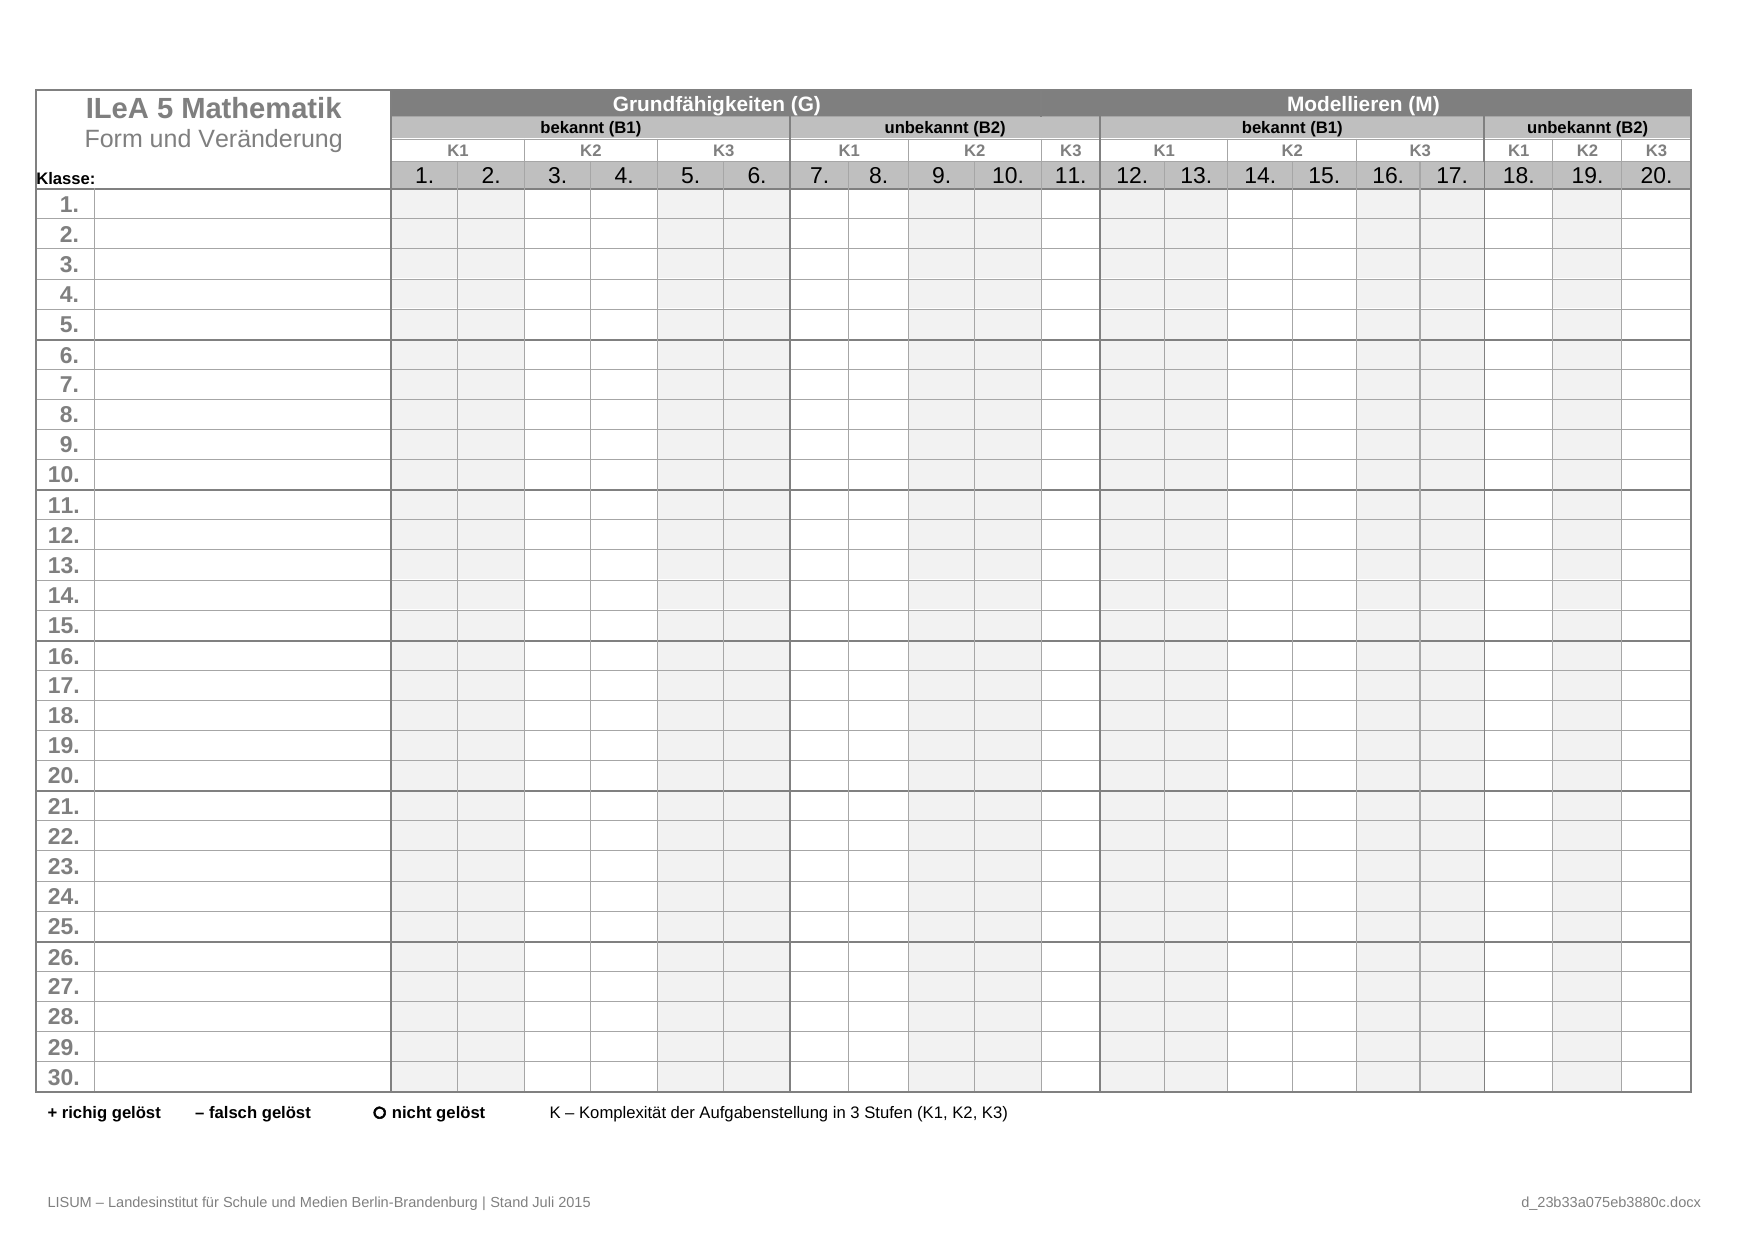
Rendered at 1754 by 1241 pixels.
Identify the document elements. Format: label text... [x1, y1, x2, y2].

table_cell [849, 701, 908, 730]
table_cell [658, 882, 723, 911]
table_cell [392, 370, 457, 399]
table_cell [458, 310, 524, 339]
table_cell [392, 792, 457, 820]
table_cell [1622, 792, 1690, 820]
table_cell [975, 219, 1041, 248]
table_cell [1228, 642, 1292, 670]
table_cell [525, 550, 590, 579]
table_cell [37, 280, 94, 308]
table_cell [791, 219, 848, 248]
table_cell [975, 581, 1041, 609]
table_cell [1357, 912, 1419, 941]
table_cell [1553, 249, 1621, 278]
table_cell [1228, 972, 1292, 1001]
table_cell [909, 851, 974, 881]
table_cell [658, 912, 723, 941]
table_cell [849, 972, 908, 1001]
table_cell [791, 943, 848, 971]
table_cell [392, 310, 457, 339]
table_cell [1228, 761, 1292, 790]
table_cell [1485, 943, 1552, 971]
table_cell [849, 491, 908, 519]
table_cell [1622, 520, 1690, 549]
table_cell [95, 219, 390, 248]
table_cell [658, 792, 723, 820]
table_cell [1293, 341, 1356, 369]
table_cell [458, 460, 524, 489]
table_cell [724, 611, 789, 640]
table_cell [591, 821, 657, 850]
table_cell [1553, 972, 1621, 1001]
table_cell [1042, 642, 1099, 670]
table_cell [1622, 671, 1690, 700]
table_cell 4. [591, 162, 657, 188]
table_cell [1421, 249, 1484, 278]
table_cell [724, 701, 789, 730]
table_cell [591, 1032, 657, 1061]
table_cell [525, 400, 590, 429]
table_cell [37, 310, 94, 339]
table_cell [1042, 249, 1099, 278]
table_cell [458, 1002, 524, 1031]
table_cell [1357, 550, 1419, 579]
table_cell [1228, 520, 1292, 549]
table_cell [1101, 792, 1164, 820]
table_cell [392, 851, 457, 881]
table_cell [458, 851, 524, 881]
table_cell [658, 190, 723, 218]
table_cell [95, 430, 390, 459]
table_cell [95, 370, 390, 399]
table_cell [458, 731, 524, 760]
table_cell [1485, 400, 1552, 429]
table_cell [1357, 219, 1419, 248]
table_cell [37, 1002, 94, 1031]
table_cell [909, 1062, 974, 1091]
table_cell [1485, 1062, 1552, 1091]
table_cell [658, 1032, 723, 1061]
table_cell [1101, 972, 1164, 1001]
table_cell [849, 219, 908, 248]
table_cell [1357, 943, 1419, 971]
table_cell [458, 882, 524, 911]
table_cell bekannt (B1) [392, 117, 789, 138]
table_cell [95, 761, 390, 790]
table_cell [658, 943, 723, 971]
table_cell [1042, 341, 1099, 369]
table_cell [1485, 671, 1552, 700]
table_cell [591, 671, 657, 700]
table_cell [591, 851, 657, 881]
table_cell [1165, 851, 1227, 881]
table_cell [1622, 972, 1690, 1001]
table_cell [392, 882, 457, 911]
table_cell [1357, 761, 1419, 790]
table_cell [458, 341, 524, 369]
table_cell [975, 341, 1041, 369]
table_cell [975, 1062, 1041, 1091]
table_cell [591, 972, 657, 1001]
table_cell 6. [724, 162, 789, 188]
table_cell [458, 642, 524, 670]
table_cell [525, 280, 590, 308]
table_cell [1357, 190, 1419, 218]
table_cell [1293, 249, 1356, 278]
table_cell [1485, 1032, 1552, 1061]
table_cell [1293, 520, 1356, 549]
table_cell [1165, 280, 1227, 308]
table_cell [1421, 972, 1484, 1001]
table_cell [791, 1002, 848, 1031]
table_cell [1042, 491, 1099, 519]
table_cell [525, 520, 590, 549]
table_cell [909, 219, 974, 248]
table_cell [975, 400, 1041, 429]
table_cell [1421, 219, 1484, 248]
table_cell [1553, 341, 1621, 369]
table_cell [1485, 972, 1552, 1001]
table_cell [1101, 882, 1164, 911]
table_cell [1042, 943, 1099, 971]
table_cell [1293, 219, 1356, 248]
table_cell [724, 581, 789, 609]
table_cell [791, 249, 848, 278]
table_cell [1421, 581, 1484, 609]
table_cell [1228, 249, 1292, 278]
table_cell [458, 491, 524, 519]
table_cell [525, 761, 590, 790]
table_cell [849, 341, 908, 369]
table_cell [791, 400, 848, 429]
table_cell K2 [909, 140, 1041, 161]
table_cell [1101, 581, 1164, 609]
table_cell [909, 1002, 974, 1031]
table_cell [1228, 943, 1292, 971]
table_cell [1553, 430, 1621, 459]
table_cell [1042, 792, 1099, 820]
table_cell [1293, 792, 1356, 820]
table_cell [909, 491, 974, 519]
table_cell [1228, 912, 1292, 941]
table_cell [1101, 550, 1164, 579]
table_cell [1042, 1002, 1099, 1031]
table_cell [975, 460, 1041, 489]
table_cell K3 [1042, 140, 1099, 161]
table_cell [95, 731, 390, 760]
table_cell [95, 249, 390, 278]
table_cell [1421, 341, 1484, 369]
table_cell [1228, 792, 1292, 820]
table_cell [392, 341, 457, 369]
table_cell [1357, 1002, 1419, 1031]
table_cell [392, 731, 457, 760]
table_cell [849, 400, 908, 429]
table_cell K1 [1485, 140, 1552, 161]
table_cell [525, 821, 590, 850]
table_cell [909, 310, 974, 339]
table_cell [791, 280, 848, 308]
table_cell [1228, 731, 1292, 760]
table_cell [724, 792, 789, 820]
table_cell [1421, 1062, 1484, 1091]
table_cell [791, 912, 848, 941]
table_cell [849, 520, 908, 549]
table_cell [724, 943, 789, 971]
table_cell 18. [1485, 162, 1552, 188]
table_cell [591, 460, 657, 489]
table_cell 16. [1357, 162, 1419, 188]
table_cell [1622, 821, 1690, 850]
table_cell [1101, 761, 1164, 790]
table_cell [849, 581, 908, 609]
table_cell [849, 190, 908, 218]
table_cell [1228, 190, 1292, 218]
table_cell [724, 430, 789, 459]
table_cell 10. [975, 162, 1041, 188]
table_cell [791, 671, 848, 700]
table_cell [458, 370, 524, 399]
table_cell [724, 731, 789, 760]
table_cell [1101, 280, 1164, 308]
table_cell [1293, 400, 1356, 429]
table_cell [1622, 400, 1690, 429]
table_cell [1622, 912, 1690, 941]
table_cell [525, 943, 590, 971]
table_cell [591, 611, 657, 640]
table_cell [1228, 430, 1292, 459]
table_cell [1228, 1002, 1292, 1031]
table_cell [1165, 943, 1227, 971]
table_cell [525, 611, 590, 640]
table_cell [392, 219, 457, 248]
table_cell [1101, 943, 1164, 971]
table_cell [458, 1032, 524, 1061]
table_cell [724, 460, 789, 489]
table_cell [724, 491, 789, 519]
table_cell [658, 701, 723, 730]
table_cell [849, 851, 908, 881]
table_cell [1165, 190, 1227, 218]
table_cell [1553, 550, 1621, 579]
table_cell [1485, 851, 1552, 881]
table_cell [1042, 581, 1099, 609]
table_cell [1101, 520, 1164, 549]
table_cell [975, 550, 1041, 579]
table_cell [1553, 912, 1621, 941]
table_cell [1357, 851, 1419, 881]
table_cell [1553, 671, 1621, 700]
table_cell 2. [458, 162, 524, 188]
table_cell [1165, 671, 1227, 700]
table_cell [1421, 761, 1484, 790]
table_cell [791, 761, 848, 790]
table_cell [1622, 550, 1690, 579]
table_cell [591, 219, 657, 248]
table_cell 15. [1293, 162, 1356, 188]
table_cell [658, 581, 723, 609]
table_cell [591, 731, 657, 760]
table_cell [724, 550, 789, 579]
table_cell [1357, 581, 1419, 609]
table_cell [1101, 219, 1164, 248]
table_cell [1553, 460, 1621, 489]
table_cell [1553, 520, 1621, 549]
table_cell [392, 491, 457, 519]
table_cell [791, 341, 848, 369]
table_cell [1622, 430, 1690, 459]
table_cell [975, 851, 1041, 881]
table_cell [1622, 731, 1690, 760]
table_cell [1421, 310, 1484, 339]
table_cell [1293, 190, 1356, 218]
table_cell [525, 972, 590, 1001]
table_cell [1485, 430, 1552, 459]
table_cell [849, 249, 908, 278]
table_cell [525, 581, 590, 609]
table_cell [1101, 642, 1164, 670]
table_cell 20. [1622, 162, 1690, 188]
table_cell [791, 581, 848, 609]
table_cell [525, 851, 590, 881]
table_cell [975, 671, 1041, 700]
table_cell [1293, 943, 1356, 971]
table_cell [458, 219, 524, 248]
table_cell [37, 190, 94, 218]
table_cell [95, 190, 390, 218]
table_cell [525, 1062, 590, 1091]
table_cell [392, 400, 457, 429]
table_cell [525, 1002, 590, 1031]
table_cell [458, 761, 524, 790]
table_cell [37, 1032, 94, 1061]
table_cell [95, 400, 390, 429]
table_cell [909, 1032, 974, 1061]
table_cell [1293, 460, 1356, 489]
table_cell [1421, 671, 1484, 700]
table_cell [591, 550, 657, 579]
table_cell [1228, 400, 1292, 429]
table_cell K2 [1553, 140, 1621, 161]
table_cell [591, 280, 657, 308]
table_cell [975, 611, 1041, 640]
table_cell [1101, 460, 1164, 489]
table_cell [1553, 370, 1621, 399]
table_cell [1165, 460, 1227, 489]
table_cell [1622, 943, 1690, 971]
table_cell [458, 701, 524, 730]
table_cell [392, 190, 457, 218]
table_cell [525, 731, 590, 760]
table_cell [1293, 972, 1356, 1001]
table_cell [1553, 310, 1621, 339]
table_cell [1228, 491, 1292, 519]
table_cell [1165, 400, 1227, 429]
table_cell [458, 280, 524, 308]
table_cell [1553, 731, 1621, 760]
table_cell [1165, 550, 1227, 579]
table_cell [1165, 821, 1227, 850]
table_cell [1228, 280, 1292, 308]
table_cell [1293, 882, 1356, 911]
table_cell [591, 882, 657, 911]
table_cell [658, 520, 723, 549]
table_cell [37, 642, 94, 670]
table_cell [1421, 912, 1484, 941]
table_cell [791, 642, 848, 670]
table_cell [1485, 219, 1552, 248]
table_cell [525, 912, 590, 941]
table_cell [458, 400, 524, 429]
table_cell [392, 912, 457, 941]
table_cell [791, 550, 848, 579]
table_cell [1228, 581, 1292, 609]
table_cell [458, 190, 524, 218]
table_cell [1042, 851, 1099, 881]
table_cell [1165, 310, 1227, 339]
table_cell [1421, 1002, 1484, 1031]
table_cell [849, 1062, 908, 1091]
table_cell [1622, 642, 1690, 670]
table_cell [458, 1062, 524, 1091]
table_cell [724, 882, 789, 911]
table_cell [724, 280, 789, 308]
table_cell [1622, 761, 1690, 790]
table_cell [591, 341, 657, 369]
table_cell [1421, 731, 1484, 760]
table_cell 8. [849, 162, 908, 188]
table_cell [724, 761, 789, 790]
table_cell [975, 701, 1041, 730]
table_cell [1553, 1032, 1621, 1061]
table_cell [658, 460, 723, 489]
table_cell [975, 370, 1041, 399]
table_cell [1042, 430, 1099, 459]
table_cell [909, 611, 974, 640]
table_cell [458, 671, 524, 700]
table_cell [909, 972, 974, 1001]
table_cell [95, 581, 390, 609]
table_cell [458, 550, 524, 579]
table_cell [1228, 341, 1292, 369]
table_cell [458, 249, 524, 278]
table_cell [1101, 1032, 1164, 1061]
table_cell [37, 972, 94, 1001]
table_cell K1 [1101, 140, 1227, 161]
table_cell [525, 341, 590, 369]
table_cell [1421, 1032, 1484, 1061]
table_cell [1165, 882, 1227, 911]
table_cell [1293, 912, 1356, 941]
table_cell [724, 972, 789, 1001]
table_cell [1101, 912, 1164, 941]
table_cell [1622, 851, 1690, 881]
table_cell [1622, 1062, 1690, 1091]
table_cell [1485, 1002, 1552, 1031]
table_cell [1042, 761, 1099, 790]
table_cell [1293, 731, 1356, 760]
table_cell [37, 882, 94, 911]
table_cell [458, 430, 524, 459]
table_cell [1042, 972, 1099, 1001]
table_cell [1357, 821, 1419, 850]
table_cell [1293, 701, 1356, 730]
table_cell [658, 400, 723, 429]
table_cell [95, 1062, 390, 1091]
table_cell [1293, 581, 1356, 609]
table_cell [909, 821, 974, 850]
table_cell [392, 1032, 457, 1061]
table_cell [591, 943, 657, 971]
table_cell [1357, 972, 1419, 1001]
table_cell 9. [909, 162, 974, 188]
table_cell [1622, 491, 1690, 519]
table_cell [392, 642, 457, 670]
table_cell [1101, 611, 1164, 640]
table_cell [658, 1002, 723, 1031]
table_cell [1357, 341, 1419, 369]
table_cell [1042, 1032, 1099, 1061]
table_cell [1293, 430, 1356, 459]
table_cell [658, 642, 723, 670]
table_cell [1421, 460, 1484, 489]
table_cell [392, 280, 457, 308]
table_cell [724, 1032, 789, 1061]
table_cell [1293, 611, 1356, 640]
table_cell [1042, 219, 1099, 248]
table_cell [1293, 1032, 1356, 1061]
table_cell [37, 400, 94, 429]
table_cell [1042, 460, 1099, 489]
table_cell [525, 1032, 590, 1061]
table_cell [1042, 190, 1099, 218]
table_cell [1622, 460, 1690, 489]
table_cell [1042, 611, 1099, 640]
table_cell [909, 912, 974, 941]
table_cell [1293, 491, 1356, 519]
table_cell [1228, 550, 1292, 579]
table_cell [1485, 460, 1552, 489]
table_cell [1165, 972, 1227, 1001]
table_cell [1101, 701, 1164, 730]
table_cell [392, 943, 457, 971]
table_cell 13. [1165, 162, 1227, 188]
table_cell unbekannt (B2) [1485, 117, 1690, 138]
table_cell [1357, 310, 1419, 339]
table_cell [1165, 249, 1227, 278]
table_cell [1553, 821, 1621, 850]
table_cell 19. [1553, 162, 1621, 188]
table_cell [1485, 310, 1552, 339]
table_cell [658, 821, 723, 850]
table_cell [1101, 310, 1164, 339]
table_cell [37, 792, 94, 820]
table_cell [1485, 550, 1552, 579]
table_cell [1228, 671, 1292, 700]
table_cell [1101, 370, 1164, 399]
table_cell [909, 671, 974, 700]
table_cell [458, 792, 524, 820]
text + richig gelöst – falsch gelöst nicht gelöst K – Komplexität der Aufgabenstellung in 3 Stufen (K1, K2, K3) [47, 1103, 1677, 1122]
table_cell [95, 642, 390, 670]
table_cell [1421, 792, 1484, 820]
table_cell [975, 642, 1041, 670]
table_cell [849, 280, 908, 308]
table_cell [1293, 671, 1356, 700]
table_cell [95, 821, 390, 850]
table_cell [37, 611, 94, 640]
table_cell [658, 310, 723, 339]
table_cell [1042, 731, 1099, 760]
table_cell [525, 430, 590, 459]
table_cell [849, 1002, 908, 1031]
table_cell [849, 671, 908, 700]
table_cell [975, 761, 1041, 790]
table_cell [1042, 882, 1099, 911]
table_cell [1165, 731, 1227, 760]
table_cell [1101, 1062, 1164, 1091]
table_cell [591, 642, 657, 670]
table_cell [37, 581, 94, 609]
table_cell [1553, 611, 1621, 640]
table_cell [1421, 642, 1484, 670]
table_cell [658, 219, 723, 248]
table_cell [1357, 701, 1419, 730]
table_cell [849, 761, 908, 790]
table_cell [975, 491, 1041, 519]
table_cell [392, 1002, 457, 1031]
table_cell [724, 642, 789, 670]
table_cell [1357, 792, 1419, 820]
table_cell [392, 701, 457, 730]
table_cell K1 [791, 140, 908, 161]
table_cell [658, 972, 723, 1001]
table_cell [1228, 219, 1292, 248]
table_cell [37, 1062, 94, 1091]
table_cell [591, 761, 657, 790]
table_cell 11. [1042, 162, 1099, 188]
table_cell [791, 792, 848, 820]
table_cell [1357, 460, 1419, 489]
table_cell [1165, 642, 1227, 670]
table_cell 12. [1101, 162, 1164, 188]
table_cell [975, 882, 1041, 911]
table_cell [1042, 280, 1099, 308]
table_cell [525, 491, 590, 519]
table_cell [1622, 341, 1690, 369]
table_cell [1293, 761, 1356, 790]
table_cell [37, 491, 94, 519]
table_cell [1357, 1032, 1419, 1061]
table_cell [1485, 581, 1552, 609]
table_cell [658, 761, 723, 790]
table_cell [791, 851, 848, 881]
table_header Modellieren (M) [1042, 91, 1690, 116]
table_cell [458, 943, 524, 971]
table_cell [1165, 792, 1227, 820]
table_cell [724, 671, 789, 700]
table_cell [849, 430, 908, 459]
table_cell [658, 1062, 723, 1091]
table_cell K3 [658, 140, 789, 161]
table_cell [1553, 943, 1621, 971]
table_cell [525, 219, 590, 248]
table_cell [658, 731, 723, 760]
table_cell [849, 611, 908, 640]
table_cell [849, 370, 908, 399]
table_cell [1421, 701, 1484, 730]
table_cell [1357, 611, 1419, 640]
table_cell [1101, 851, 1164, 881]
table_cell [791, 520, 848, 549]
table_cell [849, 882, 908, 911]
table_cell [724, 520, 789, 549]
table_cell [849, 821, 908, 850]
table_cell [458, 520, 524, 549]
table_cell [1357, 400, 1419, 429]
table_cell [1357, 1062, 1419, 1091]
table_cell [724, 1062, 789, 1091]
table_cell [975, 1032, 1041, 1061]
table_cell [1622, 280, 1690, 308]
table_cell [525, 642, 590, 670]
table_cell [525, 701, 590, 730]
table_header ILeA 5 Mathematik Form und Veränderung [37, 91, 390, 161]
table_cell [1165, 430, 1227, 459]
table_cell [909, 370, 974, 399]
table_cell [95, 491, 390, 519]
table_cell [1293, 821, 1356, 850]
table_cell [1553, 280, 1621, 308]
table_cell [909, 642, 974, 670]
table_cell [1485, 491, 1552, 519]
table_cell [1357, 882, 1419, 911]
table_cell [95, 943, 390, 971]
table_cell [1165, 1002, 1227, 1031]
table_cell bekannt (B1) [1101, 117, 1483, 138]
table_cell [458, 611, 524, 640]
table_cell [1622, 581, 1690, 609]
table_cell [1485, 190, 1552, 218]
table_cell [1357, 370, 1419, 399]
table_cell [1042, 1062, 1099, 1091]
table_cell [1357, 520, 1419, 549]
table_cell [392, 430, 457, 459]
table_cell [591, 520, 657, 549]
table_cell [1553, 761, 1621, 790]
table_cell [1293, 1062, 1356, 1091]
table_cell [95, 972, 390, 1001]
table_cell [95, 341, 390, 369]
table_cell [1042, 520, 1099, 549]
table_cell [525, 249, 590, 278]
table_cell [1421, 370, 1484, 399]
table_cell [909, 943, 974, 971]
table_cell [1421, 943, 1484, 971]
table_cell [975, 912, 1041, 941]
table_cell [591, 581, 657, 609]
table_cell [591, 370, 657, 399]
table_cell [1042, 671, 1099, 700]
table_cell [1042, 370, 1099, 399]
table_cell [791, 460, 848, 489]
table_cell [791, 701, 848, 730]
table_cell [525, 460, 590, 489]
table_cell [392, 520, 457, 549]
table_cell [791, 1032, 848, 1061]
table_cell [95, 550, 390, 579]
table_cell K3 [1622, 140, 1690, 161]
table_cell [95, 460, 390, 489]
table_cell [591, 701, 657, 730]
table_cell 3. [525, 162, 590, 188]
table_cell [1553, 219, 1621, 248]
table_cell [658, 370, 723, 399]
table_cell [1553, 400, 1621, 429]
table_cell [975, 520, 1041, 549]
table_cell [849, 642, 908, 670]
table_cell [791, 370, 848, 399]
table_cell [1228, 611, 1292, 640]
table_cell [1165, 520, 1227, 549]
table_cell [791, 491, 848, 519]
table_cell [1042, 821, 1099, 850]
table_cell [1165, 701, 1227, 730]
table_cell [1553, 792, 1621, 820]
table_cell [724, 249, 789, 278]
table_cell [1042, 701, 1099, 730]
table_cell [1101, 190, 1164, 218]
table_cell [1042, 912, 1099, 941]
table_cell [1485, 731, 1552, 760]
table_cell [37, 943, 94, 971]
table_cell [1421, 400, 1484, 429]
table_cell [95, 671, 390, 700]
table_cell [1553, 491, 1621, 519]
table_cell [975, 731, 1041, 760]
table_cell [658, 851, 723, 881]
table_cell [1421, 190, 1484, 218]
table_cell K3 [1357, 140, 1483, 161]
table_cell [909, 792, 974, 820]
table_cell [1421, 821, 1484, 850]
table_cell [37, 341, 94, 369]
table_cell [392, 249, 457, 278]
table_cell [392, 821, 457, 850]
table_cell [1228, 460, 1292, 489]
table_cell K2 [525, 140, 657, 161]
table_cell [458, 972, 524, 1001]
table_cell [849, 792, 908, 820]
table_cell [591, 310, 657, 339]
table_cell [1101, 341, 1164, 369]
table_cell [975, 1002, 1041, 1031]
table_cell [392, 761, 457, 790]
table_cell [909, 520, 974, 549]
table_cell [849, 550, 908, 579]
table_cell [458, 581, 524, 609]
table_cell [37, 219, 94, 248]
table_cell [909, 761, 974, 790]
table_cell [1485, 701, 1552, 730]
table_cell [1357, 731, 1419, 760]
table_cell [1228, 882, 1292, 911]
table_cell [591, 190, 657, 218]
table_cell [37, 249, 94, 278]
table_cell [37, 460, 94, 489]
table_cell [1485, 611, 1552, 640]
table_cell [849, 1032, 908, 1061]
table_cell [1485, 912, 1552, 941]
table_cell [37, 520, 94, 549]
table_cell [1485, 882, 1552, 911]
table_cell [909, 280, 974, 308]
table_cell [1485, 280, 1552, 308]
table_cell 5. [658, 162, 723, 188]
table_cell [1357, 491, 1419, 519]
table_cell [1421, 611, 1484, 640]
table_cell [1357, 671, 1419, 700]
table_cell [909, 190, 974, 218]
table_cell [791, 882, 848, 911]
table_cell [909, 731, 974, 760]
table_cell [975, 821, 1041, 850]
table_cell [791, 972, 848, 1001]
table_cell [37, 761, 94, 790]
table_cell [1228, 310, 1292, 339]
table_cell [1622, 310, 1690, 339]
table_cell [1101, 400, 1164, 429]
table_cell [724, 219, 789, 248]
table_cell [591, 400, 657, 429]
table_cell [1228, 370, 1292, 399]
table_cell [95, 310, 390, 339]
table_cell [1553, 1002, 1621, 1031]
table_cell [724, 370, 789, 399]
table_cell [909, 581, 974, 609]
table_cell [909, 400, 974, 429]
table_cell [591, 1002, 657, 1031]
table_cell [1101, 731, 1164, 760]
table_cell [458, 912, 524, 941]
table_cell [1421, 550, 1484, 579]
table_cell [724, 1002, 789, 1031]
table_cell [1101, 671, 1164, 700]
table_cell [909, 430, 974, 459]
table_cell [1228, 851, 1292, 881]
table_cell [392, 972, 457, 1001]
table_cell [909, 882, 974, 911]
table_cell [1042, 310, 1099, 339]
table_cell [724, 851, 789, 881]
table_cell [1421, 882, 1484, 911]
table_cell [1293, 851, 1356, 881]
table_cell [1101, 821, 1164, 850]
table_cell [37, 550, 94, 579]
table_cell [658, 550, 723, 579]
table_cell [95, 280, 390, 308]
table_cell [1485, 642, 1552, 670]
table_cell [658, 280, 723, 308]
table_cell [1421, 280, 1484, 308]
table_cell [724, 912, 789, 941]
table_cell [95, 882, 390, 911]
table_cell [791, 1062, 848, 1091]
table_cell [1042, 400, 1099, 429]
table_cell [1228, 1062, 1292, 1091]
table_cell [909, 341, 974, 369]
table_cell [975, 280, 1041, 308]
table_cell [591, 249, 657, 278]
table_cell 1. [392, 162, 457, 188]
table_cell [1165, 1062, 1227, 1091]
table_cell [591, 1062, 657, 1091]
table_cell [1042, 550, 1099, 579]
table_cell [1165, 341, 1227, 369]
table_cell [392, 611, 457, 640]
table_cell [1357, 642, 1419, 670]
table_cell 7. [791, 162, 848, 188]
table_cell [1165, 1032, 1227, 1061]
table_cell [95, 701, 390, 730]
table_cell [1228, 821, 1292, 850]
table_cell [95, 792, 390, 820]
table_cell [909, 249, 974, 278]
table_cell [1622, 1032, 1690, 1061]
table_cell [1165, 581, 1227, 609]
table_cell [1485, 341, 1552, 369]
table_cell [37, 430, 94, 459]
table_cell [95, 912, 390, 941]
table_cell [458, 821, 524, 850]
table_cell [392, 671, 457, 700]
table_cell 14. [1228, 162, 1292, 188]
table_cell [1357, 430, 1419, 459]
table_cell [975, 972, 1041, 1001]
table_cell [95, 851, 390, 881]
table_cell [1357, 280, 1419, 308]
table_header Grundfähigkeiten (G) [392, 91, 1040, 116]
table_cell [1485, 792, 1552, 820]
table_cell [1421, 430, 1484, 459]
table_cell [525, 370, 590, 399]
table_cell [1293, 550, 1356, 579]
table_cell [975, 249, 1041, 278]
table_cell [1228, 1032, 1292, 1061]
table_cell [1622, 701, 1690, 730]
table_cell [909, 701, 974, 730]
table_cell [1622, 249, 1690, 278]
table_cell [724, 821, 789, 850]
table_cell [1101, 1002, 1164, 1031]
table_cell [37, 701, 94, 730]
table_cell [1165, 912, 1227, 941]
table_cell [849, 943, 908, 971]
table_cell [37, 671, 94, 700]
table_cell [1553, 581, 1621, 609]
table_cell [658, 671, 723, 700]
table_cell [1421, 520, 1484, 549]
table_cell [975, 190, 1041, 218]
table_cell [1553, 701, 1621, 730]
table_cell Klasse: [37, 161, 390, 188]
table_cell [1293, 310, 1356, 339]
table_cell [724, 310, 789, 339]
table_cell [1293, 370, 1356, 399]
table_cell [525, 882, 590, 911]
table_cell [1421, 491, 1484, 519]
table_cell [658, 491, 723, 519]
table_cell [658, 341, 723, 369]
table_cell [1553, 190, 1621, 218]
table_cell [525, 792, 590, 820]
table_cell [849, 310, 908, 339]
table_cell [1622, 1002, 1690, 1031]
table_cell [1622, 219, 1690, 248]
table_cell [1165, 491, 1227, 519]
table_cell [591, 430, 657, 459]
table_cell [1622, 882, 1690, 911]
table_cell [791, 731, 848, 760]
table_cell [591, 491, 657, 519]
table_cell [791, 190, 848, 218]
table_cell [525, 310, 590, 339]
table_cell [1293, 642, 1356, 670]
table_cell [95, 520, 390, 549]
table_cell [95, 1032, 390, 1061]
table_cell K2 [1228, 140, 1356, 161]
table_cell [975, 943, 1041, 971]
table_cell [1357, 249, 1419, 278]
table_cell unbekannt (B2) [791, 117, 1099, 138]
table_cell [724, 341, 789, 369]
table_cell [658, 611, 723, 640]
table_cell [392, 460, 457, 489]
table_cell [791, 310, 848, 339]
table_cell [95, 1002, 390, 1031]
table_cell [658, 430, 723, 459]
table_cell [1165, 219, 1227, 248]
table_cell [1485, 370, 1552, 399]
table_cell [791, 611, 848, 640]
table_cell [975, 792, 1041, 820]
table_cell K1 [392, 140, 524, 161]
table_cell [1165, 611, 1227, 640]
table_cell [1293, 1002, 1356, 1031]
table_cell [37, 731, 94, 760]
table_cell 17. [1421, 162, 1484, 188]
table_cell [1622, 611, 1690, 640]
table_cell [724, 190, 789, 218]
table_cell [1228, 701, 1292, 730]
table_cell [849, 912, 908, 941]
table_cell [591, 912, 657, 941]
table_cell [1101, 430, 1164, 459]
table_cell [1553, 1062, 1621, 1091]
table_cell [658, 249, 723, 278]
table_cell [909, 460, 974, 489]
table_cell [849, 460, 908, 489]
table_cell [37, 821, 94, 850]
table_cell [1553, 642, 1621, 670]
table_cell [791, 821, 848, 850]
table_cell [1485, 821, 1552, 850]
table_cell [1165, 761, 1227, 790]
table_cell [392, 1062, 457, 1091]
table_cell [591, 792, 657, 820]
table_cell [37, 851, 94, 881]
table_cell [724, 400, 789, 429]
table_cell [1485, 249, 1552, 278]
table_cell [975, 310, 1041, 339]
table_cell [1293, 280, 1356, 308]
table_cell [1101, 491, 1164, 519]
table_cell [37, 912, 94, 941]
table_cell [1485, 520, 1552, 549]
table_cell [392, 550, 457, 579]
table_cell [1553, 851, 1621, 881]
table_cell [909, 550, 974, 579]
table_cell [1622, 190, 1690, 218]
table_cell [525, 190, 590, 218]
table_cell [975, 430, 1041, 459]
table_cell [1165, 370, 1227, 399]
table_cell [1485, 761, 1552, 790]
table_cell [392, 581, 457, 609]
table_cell [791, 430, 848, 459]
table_cell [1553, 882, 1621, 911]
table_cell [1101, 249, 1164, 278]
table_cell [525, 671, 590, 700]
table_cell [1622, 370, 1690, 399]
table_cell [37, 370, 94, 399]
table_cell [849, 731, 908, 760]
table_cell [1421, 851, 1484, 881]
table_cell [95, 611, 390, 640]
